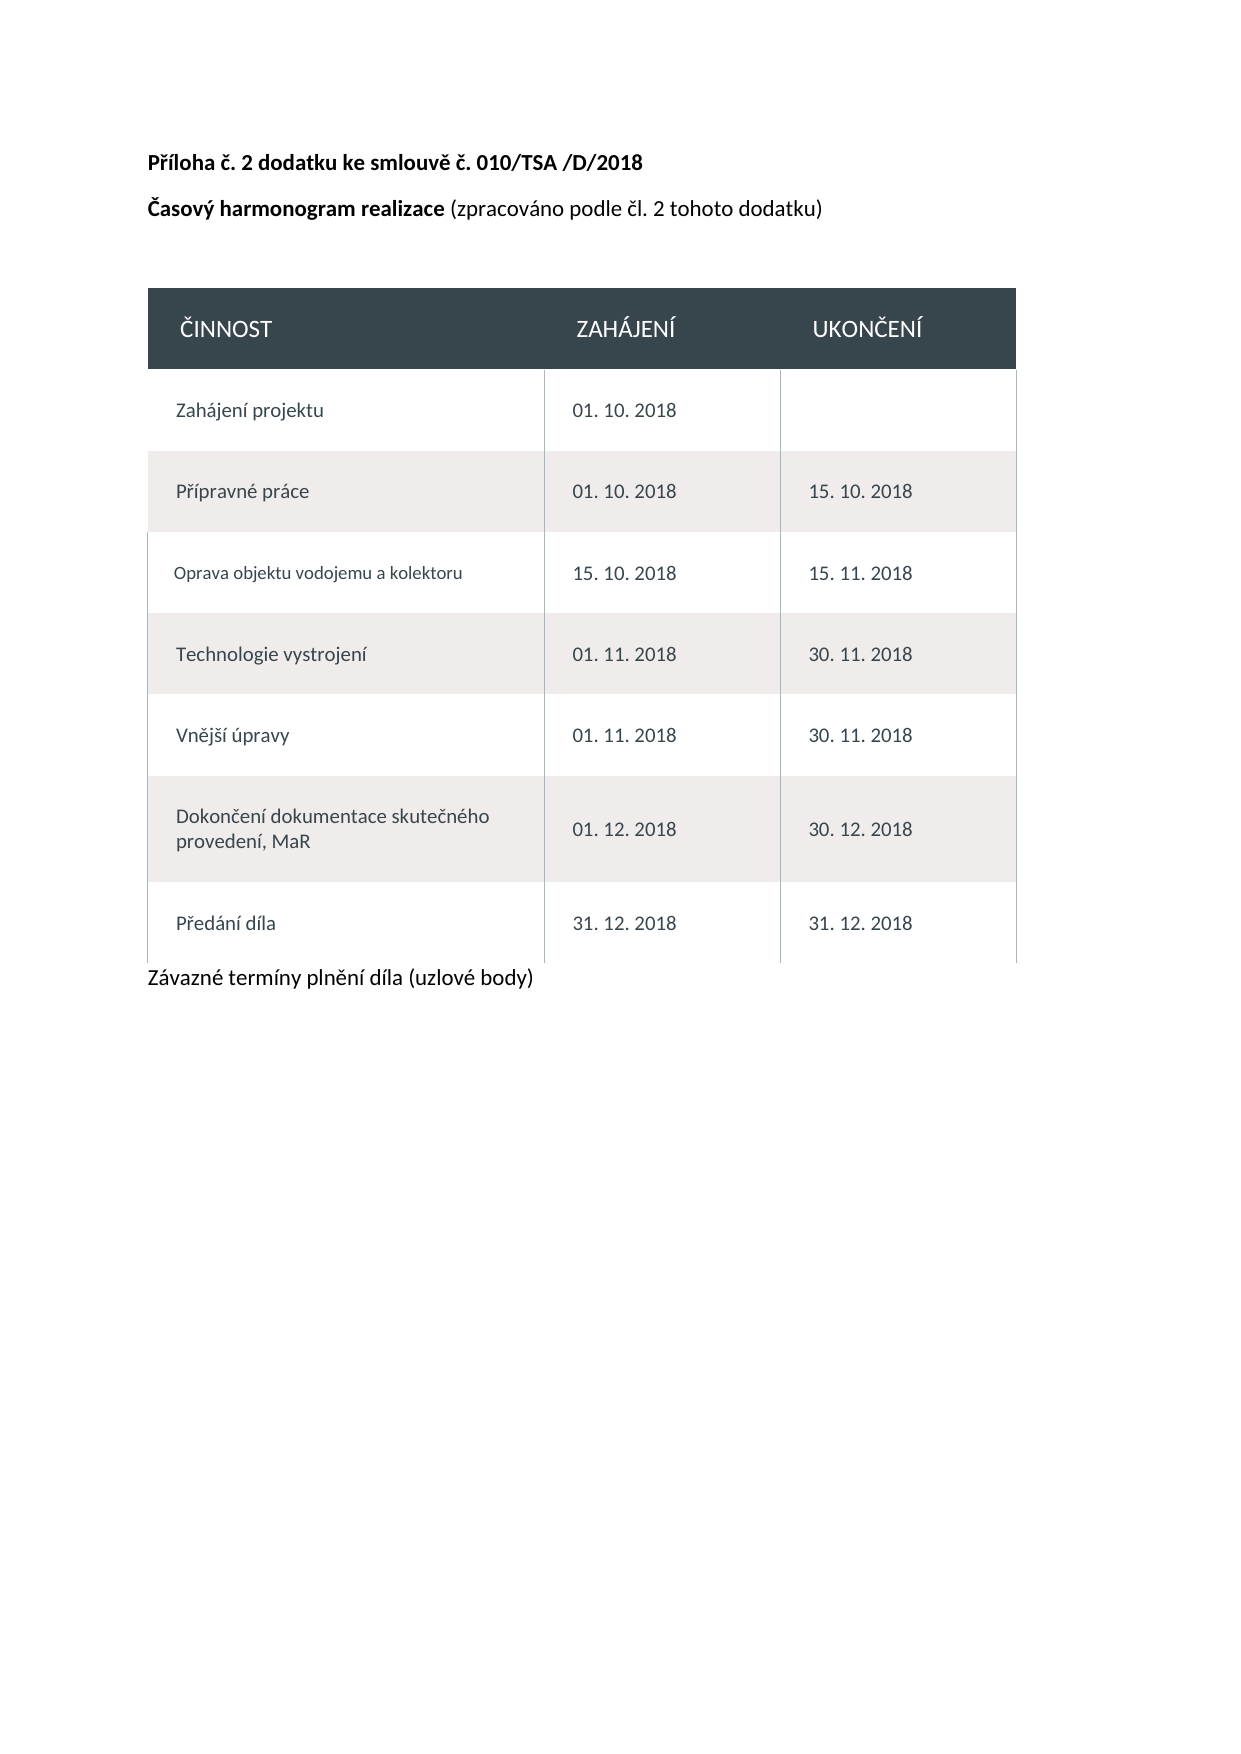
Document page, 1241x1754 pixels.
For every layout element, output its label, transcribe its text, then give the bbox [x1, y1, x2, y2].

table_cell 31. 12. 2018 [781, 882, 1016, 963]
table_cell 30. 12. 2018 [781, 776, 1016, 882]
table_cell Přípravné práce [148, 451, 544, 532]
table_cell 15. 10. 2018 [545, 532, 780, 613]
table_cell Vnější úpravy [148, 695, 544, 776]
table_cell 01. 11. 2018 [545, 695, 780, 776]
table_header ČINNOST [148, 288, 544, 369]
table_cell Oprava objektu vodojemu a kolektoru [148, 532, 544, 613]
table_cell 01. 10. 2018 [545, 370, 780, 451]
table_header UKONČENÍ [780, 288, 1016, 369]
table_cell 01. 11. 2018 [545, 613, 780, 694]
table_header ZAHÁJENÍ [544, 288, 780, 369]
table_cell 01. 10. 2018 [545, 451, 780, 532]
table_cell 01. 12. 2018 [545, 776, 780, 882]
table_cell Zahájení projektu [148, 370, 544, 451]
table_cell Předání díla [148, 882, 544, 963]
table_cell 30. 11. 2018 [781, 613, 1016, 694]
text Časový harmonogram realizace (zpracováno podle čl. 2 tohoto dodatku) [148, 194, 1093, 222]
text Příloha č. 2 dodatku ke smlouvě č. 010/TSA /D/2018 [148, 148, 1093, 176]
table_cell 15. 10. 2018 [781, 451, 1016, 532]
table_cell Technologie vystrojení [148, 613, 544, 694]
text Závazné termíny plnění díla (uzlové body) [148, 963, 1093, 991]
table_cell 30. 11. 2018 [781, 695, 1016, 776]
table_cell 31. 12. 2018 [545, 882, 780, 963]
table_cell 15. 11. 2018 [781, 532, 1016, 613]
table_cell [781, 370, 1016, 451]
table_cell Dokončení dokumentace skutečného provedení, MaR [148, 776, 544, 882]
